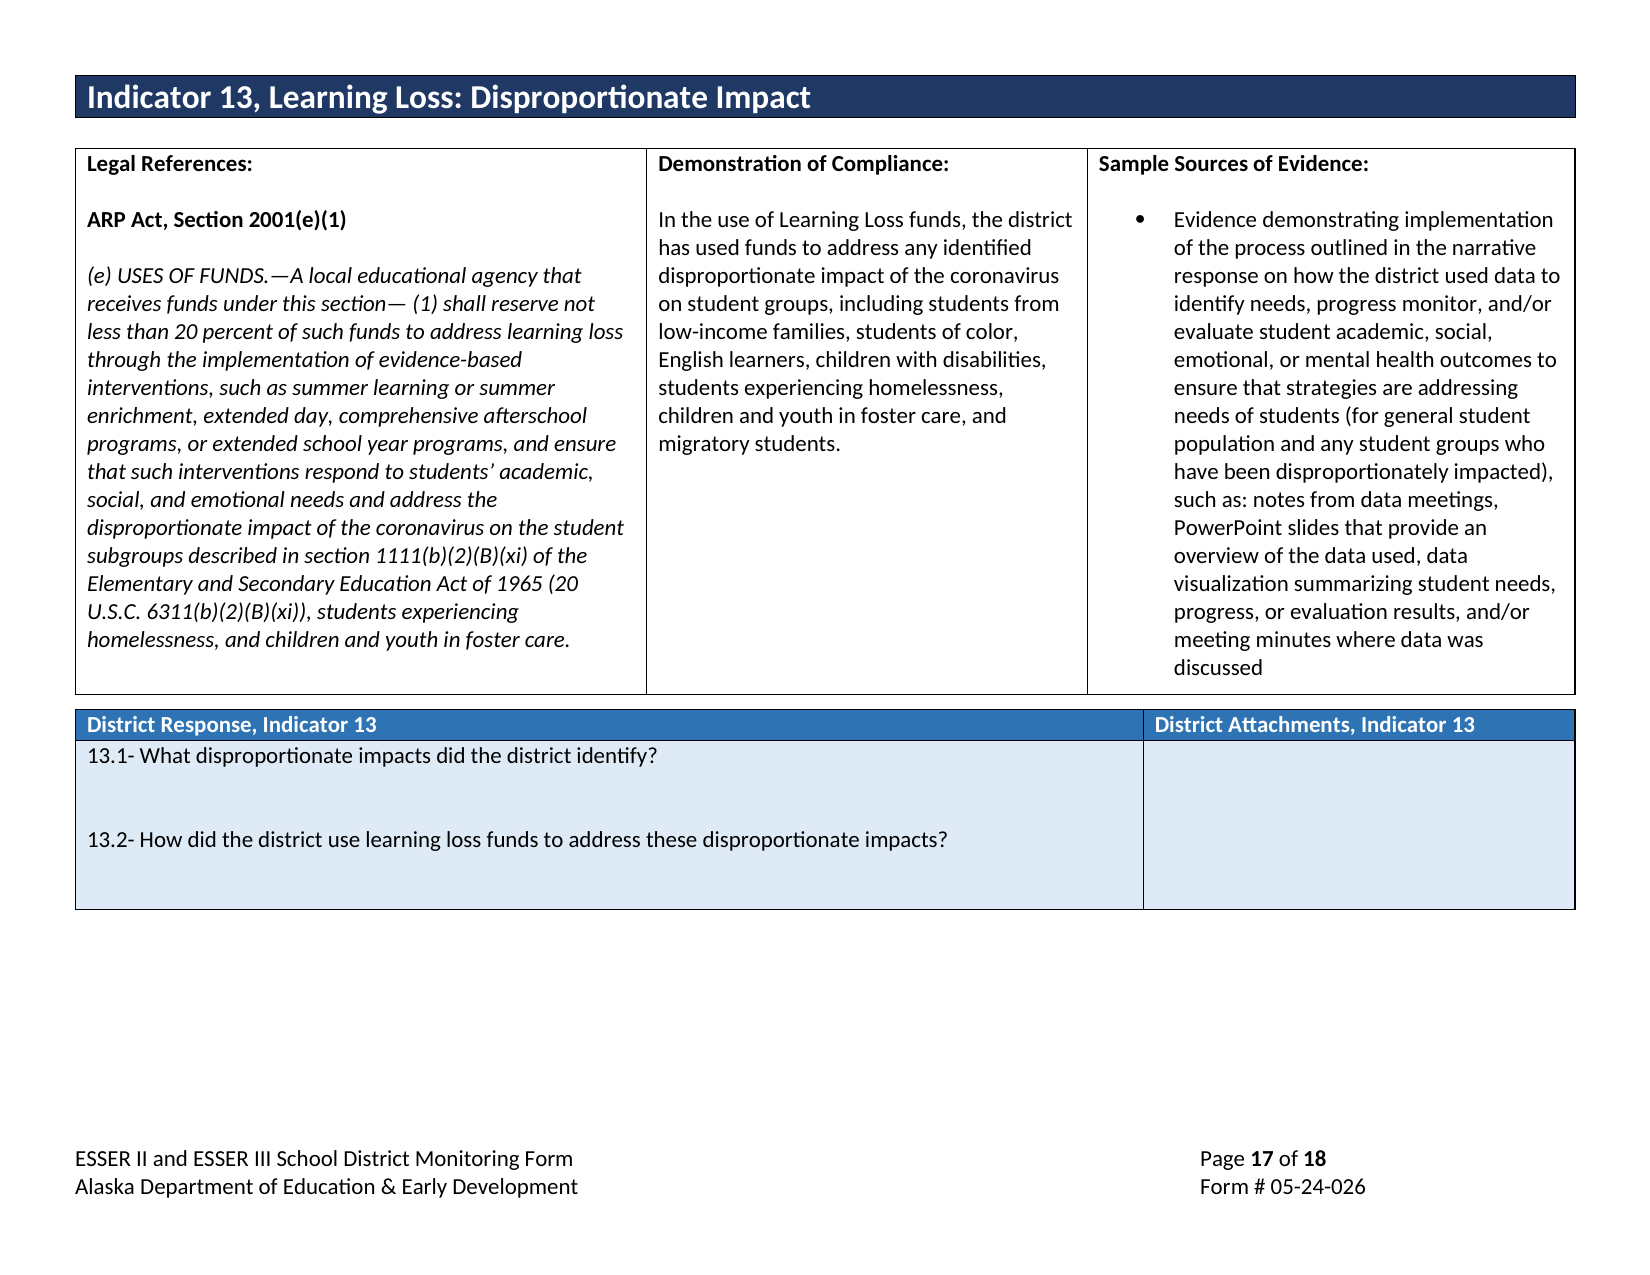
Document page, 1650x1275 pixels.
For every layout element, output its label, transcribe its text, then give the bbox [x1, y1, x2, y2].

table_cell [1144, 741, 1574, 909]
table_cell 13.1- What disproportionate impacts did the district identify? 13.2- How did the district use learning loss funds to address these disproportionate impacts? [76, 741, 1143, 909]
table_header Indicator 13, Learning Loss: Disproportionate Impact [76, 76, 1575, 117]
table_header Sample Sources of Evidence: Evidence demonstrating implementation of the process outlined in the narrative response on how the district used data to identify needs, progress monitor, and/or evaluate student academic, social, emotional, or mental health outcomes to ensure that strategies are addressing needs of students (for general student population and any student groups who have been disproportionately impacted), such as: notes from data meetings, PowerPoint slides that provide an overview of the data used, data visualization summarizing student needs, progress, or evaluation results, and/or meeting minutes where data was discussed [1088, 149, 1574, 694]
table_header District Attachments, Indicator 13 [1144, 710, 1574, 740]
table_header Legal References: ARP Act, Section 2001(e)(1) (e) USES OF FUNDS.—A local educational agency that receives funds under this section— (1) shall reserve not less than 20 percent of such funds to address learning loss through the implementation of evidence-based interventions, such as summer learning or summer enrichment, extended day, comprehensive afterschool programs, or extended school year programs, and ensure that such interventions respond to students’ academic, social, and emotional needs and address the disproportionate impact of the coronavirus on the student subgroups described in section 1111(b)(2)(B)(xi) of the Elementary and Secondary Education Act of 1965 (20 U.S.C. 6311(b)(2)(B)(xi)), students experiencing homelessness, and children and youth in foster care. [76, 149, 646, 694]
table_header District Response, Indicator 13 [76, 710, 1143, 740]
table_header Demonstration of Compliance: In the use of Learning Loss funds, the district has used funds to address any identified disproportionate impact of the coronavirus on student groups, including students from low-income families, students of color, English learners, children with disabilities, students experiencing homelessness, children and youth in foster care, and migratory students. [647, 149, 1087, 694]
